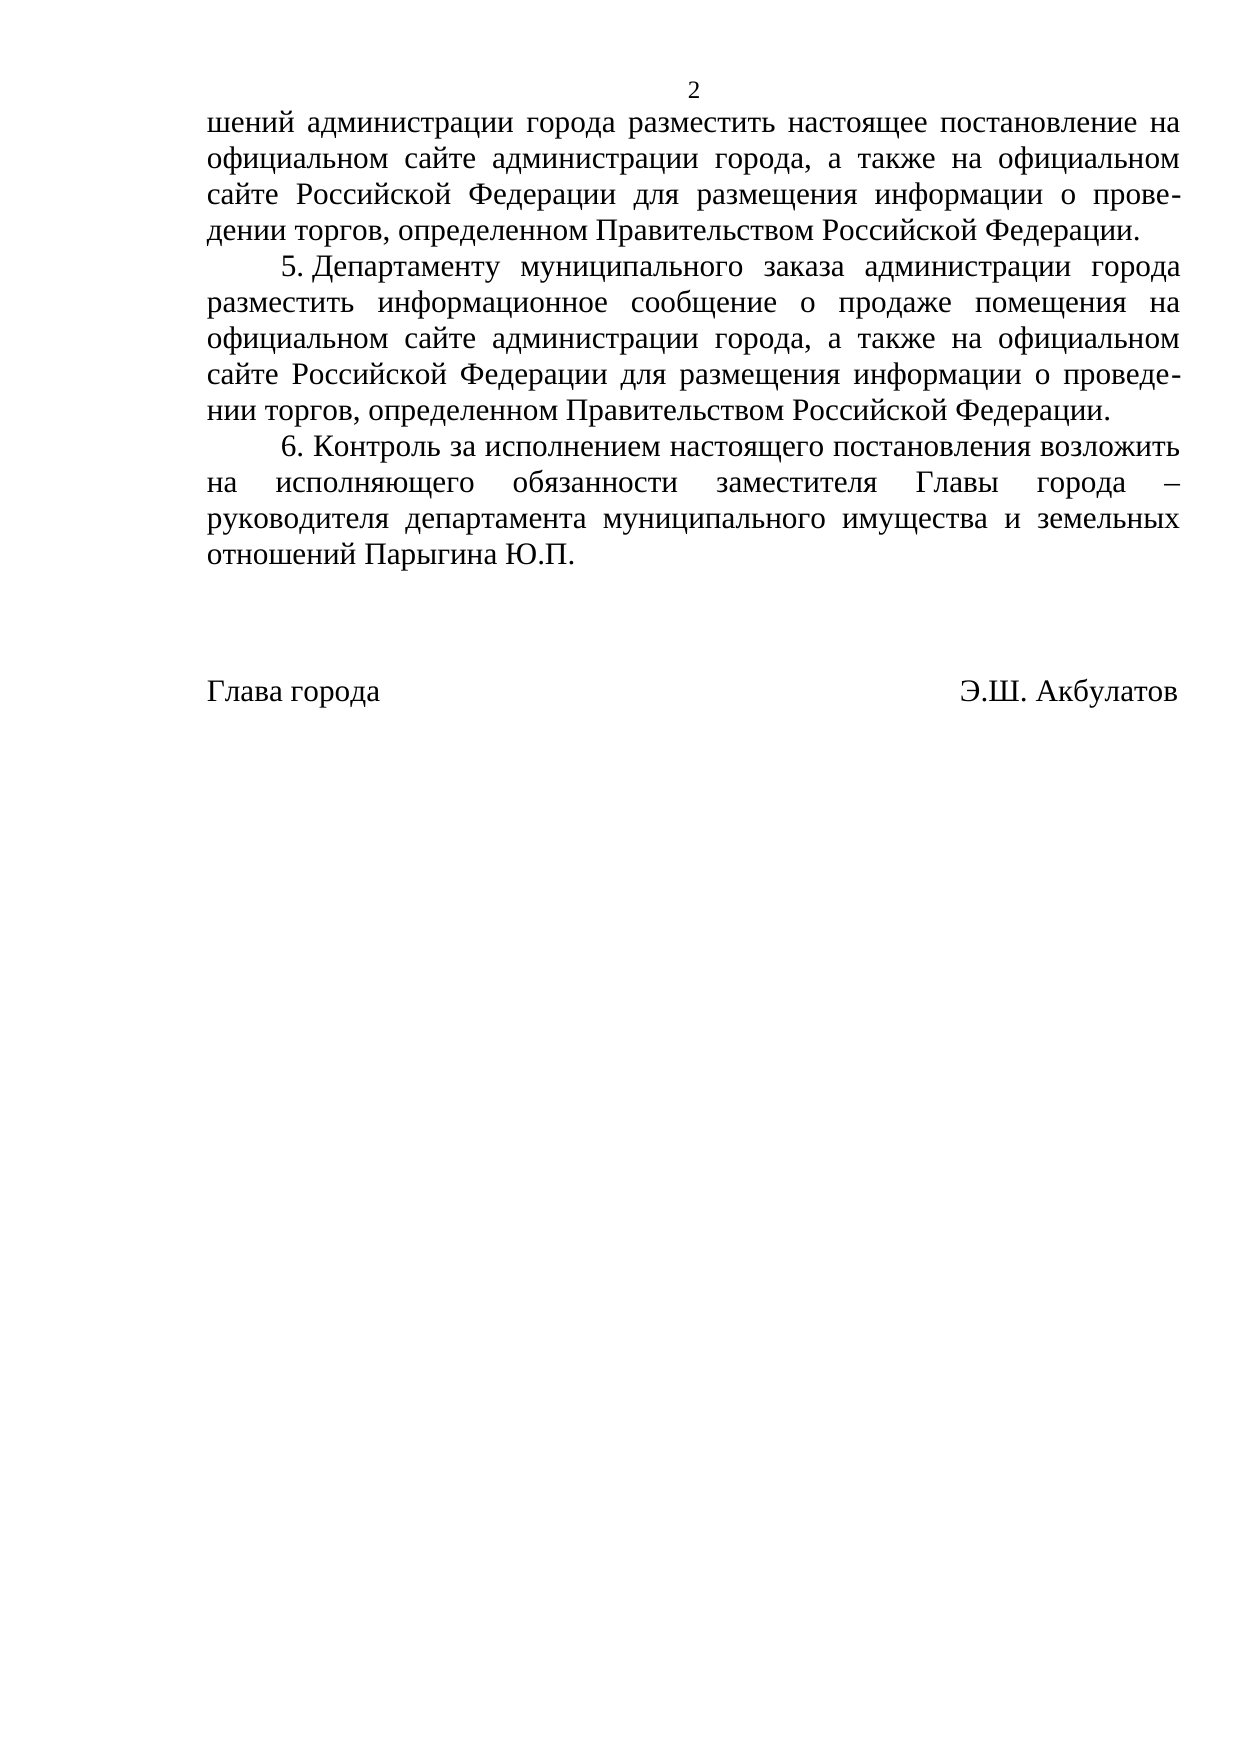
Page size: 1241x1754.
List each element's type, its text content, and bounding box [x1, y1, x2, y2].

text 5. Департаменту муниципального заказа администрации города разместить информационное сообщение о продаже помещения на официальном сайте администрации города, а также на официальном сайте Российской Федерации для размещения информации о проведе-нии торгов, определенном Правительством Российской Федерации. [207, 247, 1181, 427]
text 6. Контроль за исполнением настоящего постановления возложить на исполняющего обязанности заместителя Главы города – руководителя департамента муниципального имущества и земельных отношений Парыгина Ю.П. [207, 427, 1181, 571]
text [207, 104, 1181, 247]
text Глава города Э.Ш. Акбулатов [207, 679, 1181, 707]
